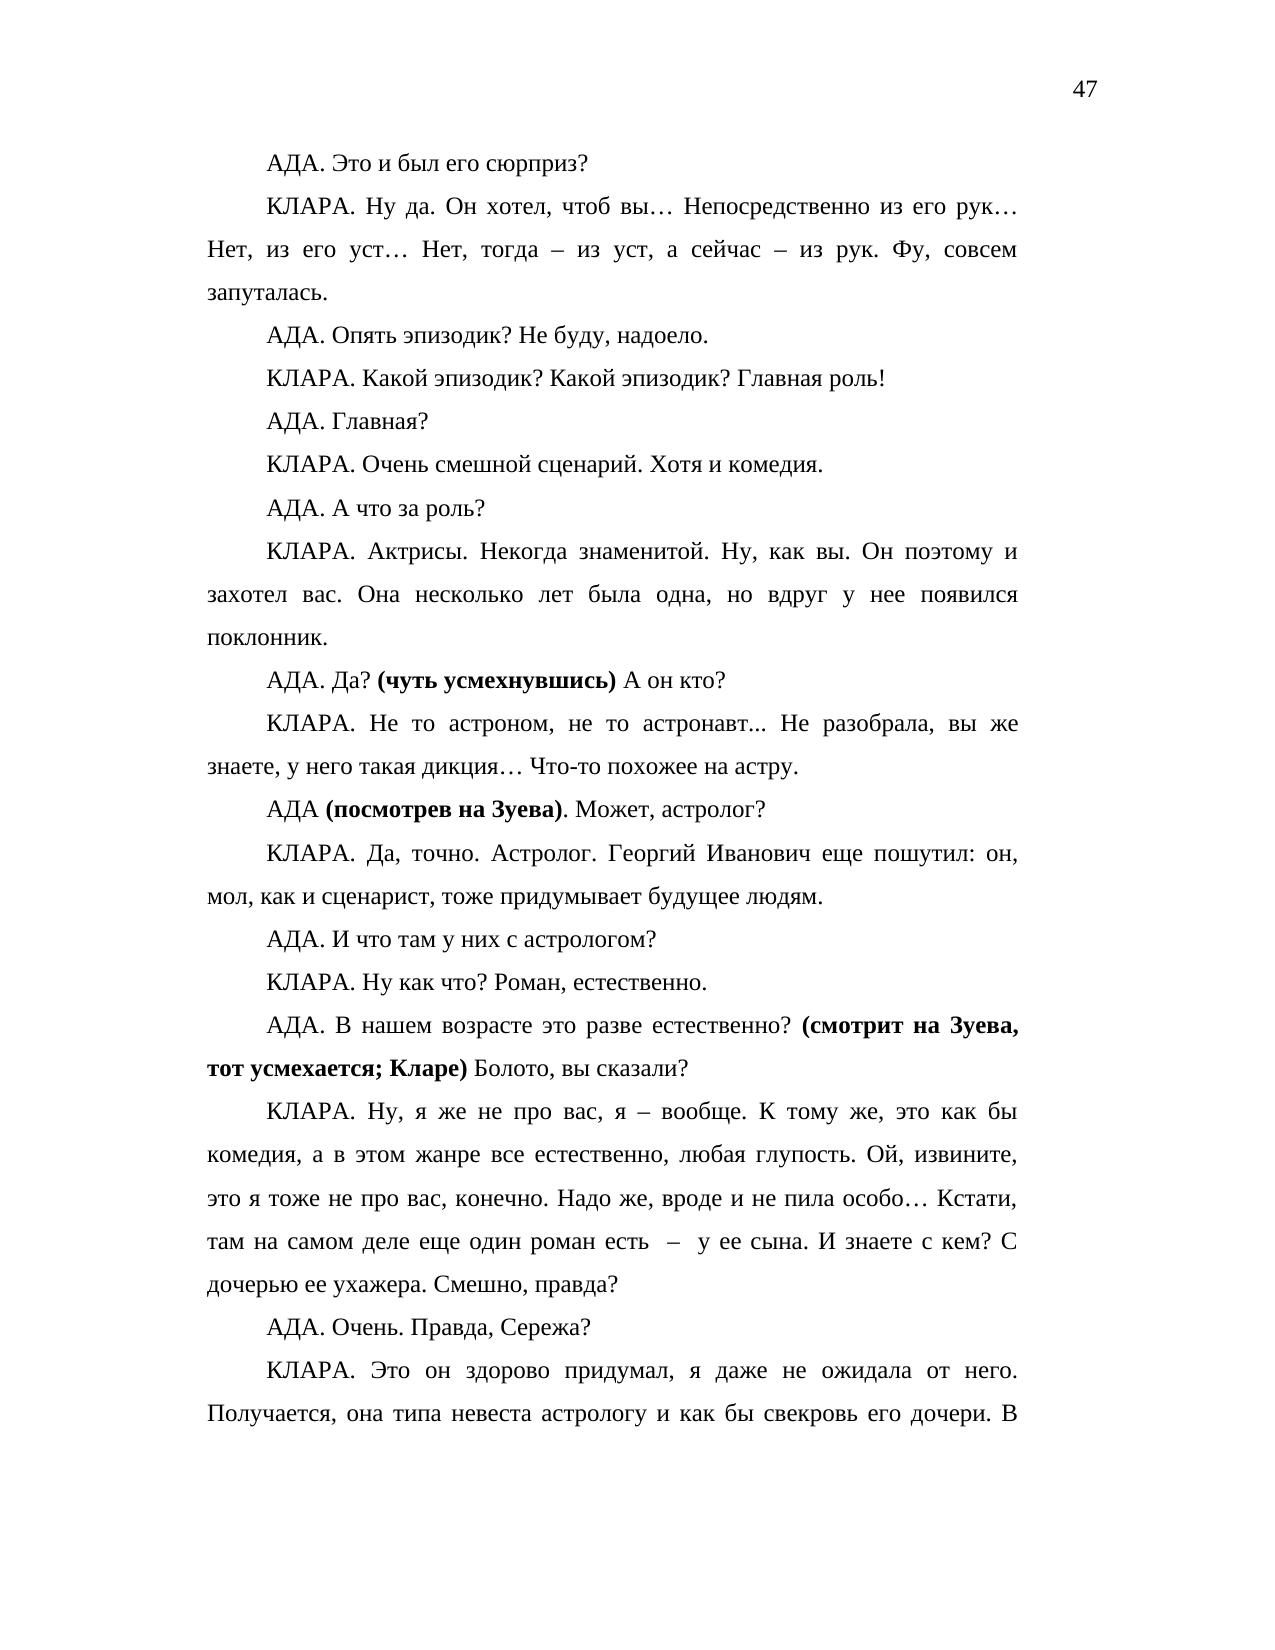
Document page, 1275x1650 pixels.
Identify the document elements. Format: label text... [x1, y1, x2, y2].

text КЛАРА. Ну как что? Роман, естественно. [207, 967, 1019, 996]
text АДА. Главная? [207, 406, 1019, 435]
text АДА (посмотрев на Зуева). Может, астролог? [207, 794, 1019, 823]
text АДА. Да? (чуть усмехнувшись) А он кто? [207, 665, 1019, 694]
text КЛАРА. Какой эпизодик? Какой эпизодик? Главная роль! [207, 363, 1019, 392]
text АДА. Это и был его сюрприз? [207, 148, 1019, 176]
text КЛАРА. Очень смешной сценарий. Хотя и комедия. [207, 449, 1019, 478]
text АДА. А что за роль? [207, 493, 1019, 521]
text АДА. Опять эпизодик? Не буду, надоело. [207, 320, 1019, 349]
text КЛАРА. Да, точно. Астролог. Георгий Иванович еще пошутил: он, мол, как и сценарист, тоже придумывает будущее людям. [207, 838, 1019, 909]
text КЛАРА. Ну, я же не про вас, я – вообще. К тому же, это как бы комедия, а в этом жанре все естественно, любая глупость. Ой, извините, это я тоже не про вас, конечно. Надо же, вроде и не пила особо… Кстати, там на самом деле еще один роман есть – у ее сына. И знаете с кем? С дочерью ее ухажера. Смешно, правда? [207, 1096, 1019, 1298]
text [207, 1355, 1019, 1427]
text АДА. Очень. Правда, Сережа? [207, 1312, 1019, 1341]
text АДА. И что там у них с астрологом? [207, 924, 1019, 953]
text КЛАРА. Ну да. Он хотел, чтоб вы… Непосредственно из его рук… Нет, из его уст… Нет, тогда – из уст, а сейчас – из рук. Фу, совсем запуталась. [207, 191, 1019, 306]
text КЛАРА. Не то астроном, не то астронавт... Не разобрала, вы же знаете, у него такая дикция… Что-то похожее на астру. [207, 708, 1019, 780]
text АДА. В нашем возрасте это разве естественно? (смотрит на Зуева, тот усмехается; Кларе) Болото, вы сказали? [207, 1010, 1019, 1082]
text КЛАРА. Актрисы. Некогда знаменитой. Ну, как вы. Он поэтому и захотел вас. Она несколько лет была одна, но вдруг у нее появился поклонник. [207, 536, 1019, 651]
